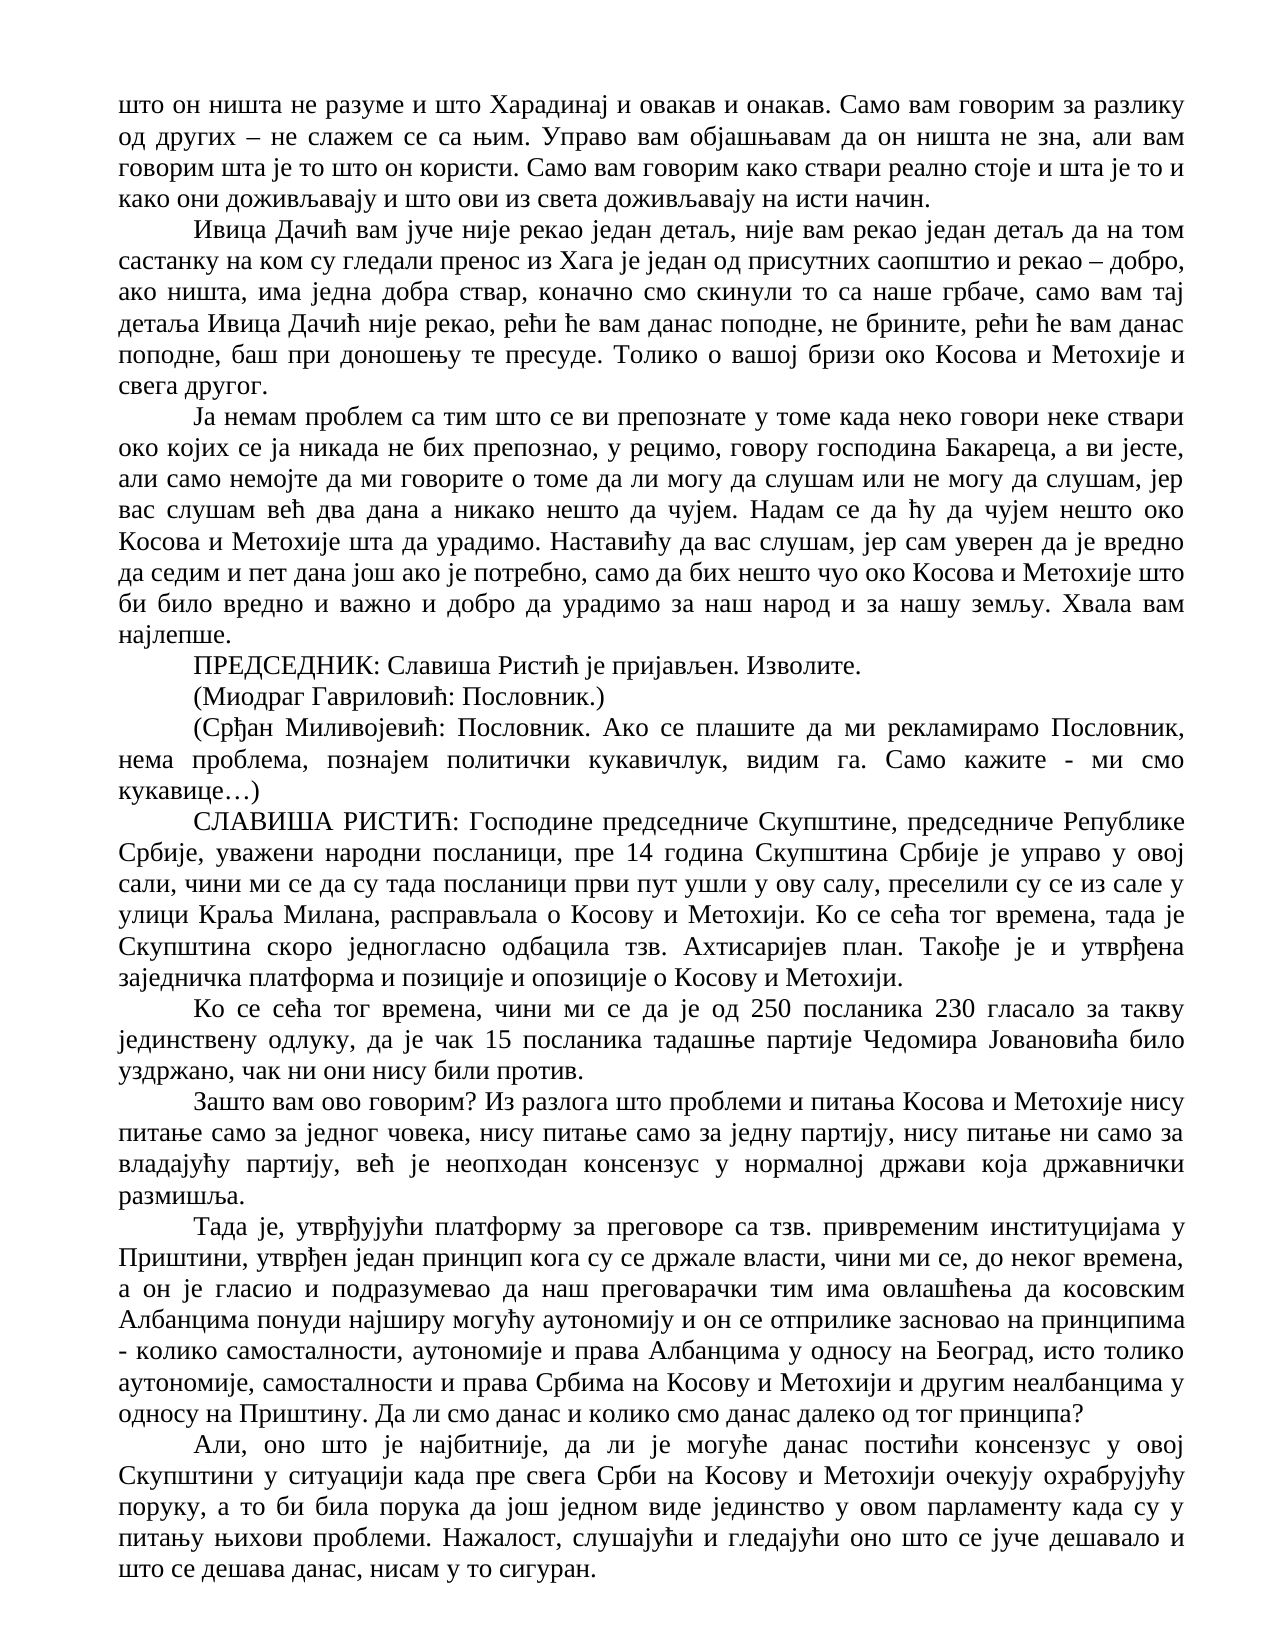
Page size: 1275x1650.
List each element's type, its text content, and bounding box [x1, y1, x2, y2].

text Тада је, утврђујући платформу за преговоре са тзв. привременим институцијама у Приштини, утврђен један принцип кога су се држале власти, чини ми се, до неког времена, а он је гласио и подразумевао да наш преговарачки тим има овлашћења да косовским Албанцима понуди најширу могућу аутономију и он се отприлике засновао на принципима - колико самосталности, аутономије и права Албанцима у односу на Београд, исто толико аутономије, самосталности и права Србима на Косову и Метохији и другим неалбанцима у односу на Приштину. Да ли смо данас и колико смо данас далеко од тог принципа? [118, 1210, 1186, 1428]
text ПРЕДСЕДНИК: Славиша Ристић је пријављен. Изволите. [118, 649, 1186, 680]
text Ивица Дачић вам јуче није рекао један детаљ, није вам рекао један детаљ да на том састанку на ком су гледали пренос из Хага је један од присутних саопштио и рекао – добро, ако ништа, има једна добра ствар, коначно смо скинули то са наше грбаче, само вам тај детаља Ивица Дачић није рекао, рећи ће вам данас поподне, не брините, рећи ће вам данас поподне, баш при доношењу те пресуде. Толико о вашој бризи око Косова и Метохије и свега другог. [118, 213, 1186, 400]
text (Миодраг Гавриловић: Пословник.) [118, 680, 1186, 712]
text Зашто вам ово говорим? Из разлога што проблеми и питања Косова и Метохије нису питање само за једног човека, нису питање само за једну партију, нису питање ни само за владајућу партију, већ је неопходан консензус у нормалној држави која државнички размишља. [118, 1085, 1186, 1210]
text Ја немам проблем са тим што се ви препознате у томе када неко говори неке ствари око којих се ја никада не бих препознао, у рецимо, говору господина Бакареца, а ви јесте, али само немојте да ми говорите о томе да ли могу да слушам или не могу да слушам, јер вас слушам већ два дана а никако нешто да чујем. Надам се да ћу да чујем нешто око Косова и Метохије шта да урадимо. Наставићу да вас слушам, јер сам уверен да је вредно да седим и пет дана још ако је потребно, само да бих нешто чуо око Косова и Метохије што би било вредно и важно и добро да урадимо за наш народ и за нашу земљу. Хвала вам најлепше. [118, 400, 1186, 649]
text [118, 89, 1186, 213]
text Али, оно што је најбитније, да ли је могуће данас постићи консензус у овој Скупштини у ситуацији када пре свега Срби на Косову и Метохији очекују охрабрујућу поруку, а то би била порука да још једном виде јединство у овом парламенту када су у питању њихови проблеми. Нажалост, слушајући и гледајући оно што се јуче дешавало и што се дешава данас, нисам у то сигуран. [118, 1428, 1186, 1584]
text СЛАВИША РИСТИЋ: Господине председниче Скупштине, председниче Републике Србије, уважени народни посланици, пре 14 година Скупштина Србије је управо у овој сали, чини ми се да су тада посланици први пут ушли у ову салу, преселили су се из сале у улици Краља Милана, расправљала о Косову и Метохији. Ко се сећа тог времена, тада је Скупштина скоро једногласно одбацила тзв. Ахтисаријев план. Такође је и утврђена заједничка платформа и позиције и опозиције о Косову и Метохији. [118, 805, 1186, 992]
text Ко се сећа тог времена, чини ми се да је од 250 посланика 230 гласало за такву јединствену одлуку, да је чак 15 посланика тадашње партије Чедомира Јовановића било уздржано, чак ни они нису били против. [118, 992, 1186, 1085]
text (Срђан Миливојевић: Пословник. Ако се плашите да ми рекламирамо Пословник, нема проблема, познајем политички кукавичлук, видим га. Само кажите - ми смо кукавице…) [118, 712, 1186, 805]
